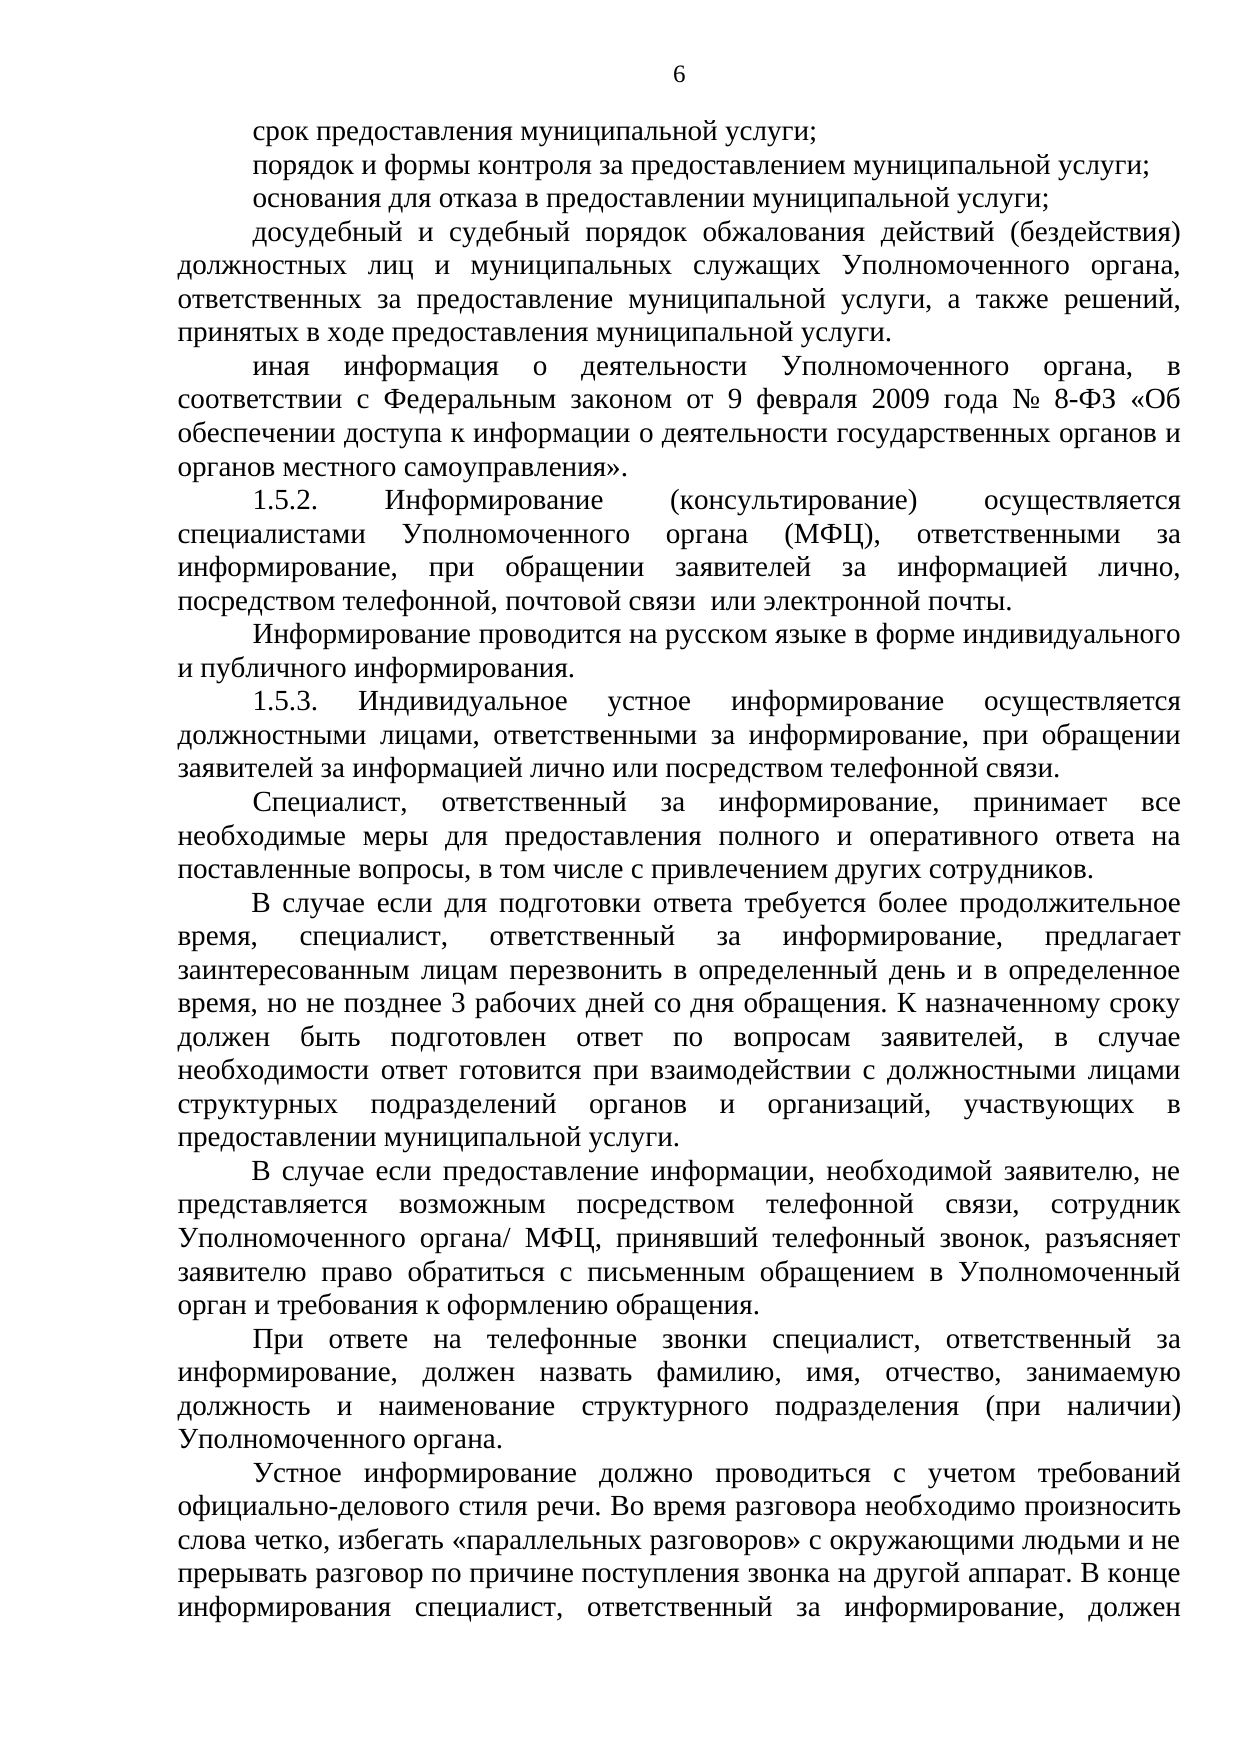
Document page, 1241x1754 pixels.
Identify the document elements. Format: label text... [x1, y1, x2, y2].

text В случае если предоставление информации, необходимой заявителю, не представляется возможным посредством телефонной связи, сотрудник Уполномоченного органа/ МФЦ, принявший телефонный звонок, разъясняет заявителю право обратиться с письменным обращением в Уполномоченный орган и требования к оформлению обращения. [177, 1153, 1181, 1321]
text Информирование проводится на русском языке в форме индивидуального и публичного информирования. [177, 616, 1182, 683]
text срок предоставления муниципальной услуги; [177, 113, 1182, 147]
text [177, 1455, 1182, 1623]
text досудебный и судебный порядок обжалования действий (бездействия) должностных лиц и муниципальных служащих Уполномоченного органа, ответственных за предоставление муниципальной услуги, а также решений, принятых в ходе предоставления муниципальной услуги. [177, 214, 1182, 348]
text основания для отказа в предоставлении муниципальной услуги; [177, 180, 1182, 214]
text 1.5.2. Информирование (консультирование) осуществляется специалистами Уполномоченного органа (МФЦ), ответственными за информирование, при обращении заявителей за информацией лично, посредством телефонной, почтовой связи или электронной почты. [177, 482, 1182, 616]
text 1.5.3. Индивидуальное устное информирование осуществляется должностными лицами, ответственными за информирование, при обращении заявителей за информацией лично или посредством телефонной связи. [177, 683, 1182, 784]
text порядок и формы контроля за предоставлением муниципальной услуги; [177, 147, 1182, 180]
text При ответе на телефонные звонки специалист, ответственный за информирование, должен назвать фамилию, имя, отчество, занимаемую должность и наименование структурного подразделения (при наличии) Уполномоченного органа. [177, 1321, 1182, 1455]
text В случае если для подготовки ответа требуется более продолжительное время, специалист, ответственный за информирование, предлагает заинтересованным лицам перезвонить в определенный день и в определенное время, но не позднее 3 рабочих дней со дня обращения. К назначенному сроку должен быть подготовлен ответ по вопросам заявителей, в случае необходимости ответ готовится при взаимодействии с должностными лицами структурных подразделений органов и организаций, участвующих в предоставлении муниципальной услуги. [177, 885, 1181, 1153]
text Специалист, ответственный за информирование, принимает все необходимые меры для предоставления полного и оперативного ответа на поставленные вопросы, в том числе с привлечением других сотрудников. [177, 784, 1182, 885]
text иная информация о деятельности Уполномоченного органа, в соответствии с Федеральным законом от 9 февраля 2009 года № 8-ФЗ «Об обеспечении доступа к информации о деятельности государственных органов и органов местного самоуправления». [177, 348, 1182, 482]
